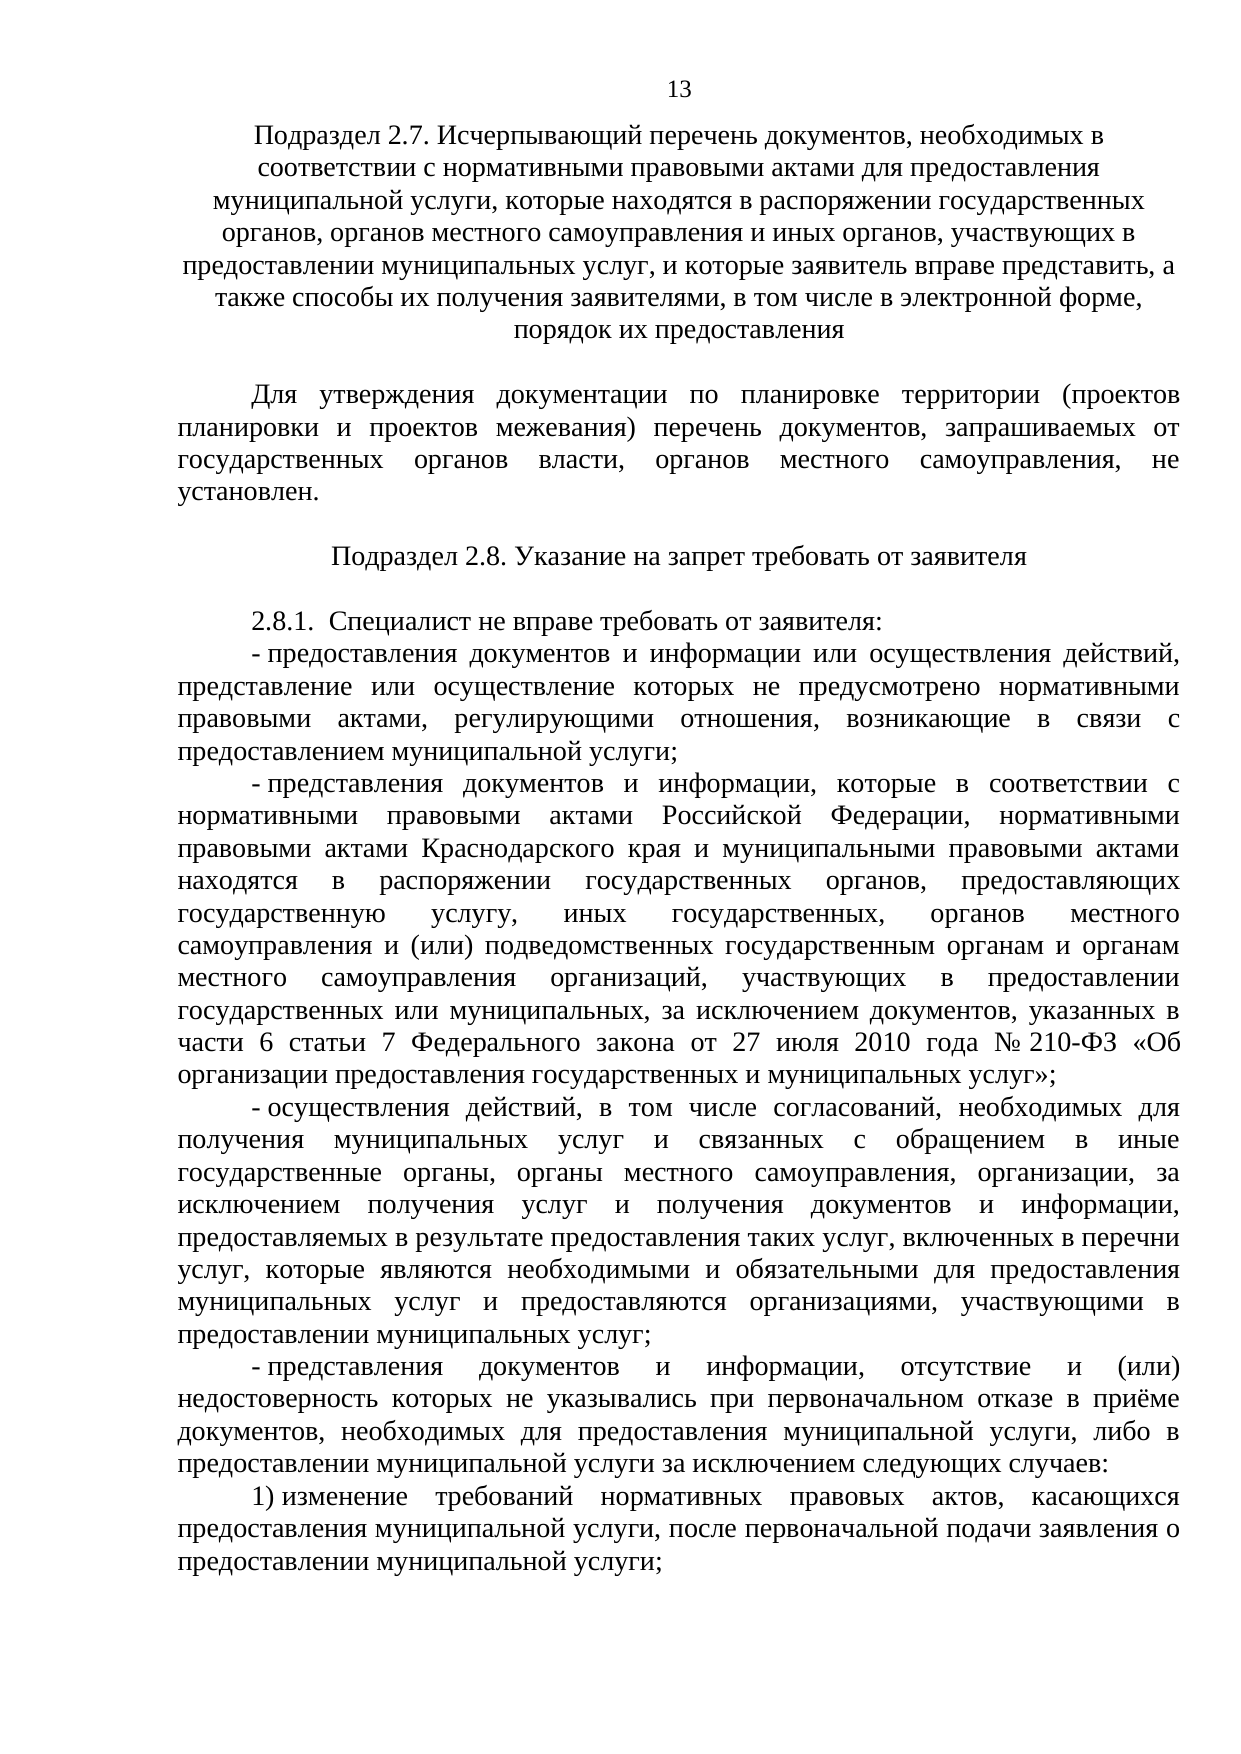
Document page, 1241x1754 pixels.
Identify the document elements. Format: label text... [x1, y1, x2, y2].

text 1) изменение требований нормативных правовых актов, касающихся предоставления муниципальной услуги, после первоначальной подачи заявления о предоставлении муниципальной услуги; [177, 1479, 1181, 1576]
text 2.8.1. Специалист не вправе требовать от заявителя: [177, 604, 1181, 636]
text - представления документов и информации, отсутствие и (или) недостоверность которых не указывались при первоначальном отказе в приёме документов, необходимых для предоставления муниципальной услуги, либо в предоставлении муниципальной услуги за исключением следующих случаев: [177, 1349, 1181, 1479]
text - осуществления действий, в том числе согласований, необходимых для получения муниципальных услуг и связанных с обращением в иные государственные органы, органы местного самоуправления, организации, за исключением получения услуг и получения документов и информации, предоставляемых в результате предоставления таких услуг, включенных в перечни услуг, которые являются необходимыми и обязательными для предоставления муниципальных услуг и предоставляются организациями, участвующими в предоставлении муниципальных услуг; [177, 1090, 1181, 1349]
text - предоставления документов и информации или осуществления действий, представление или осуществление которых не предусмотрено нормативными правовыми актами, регулирующими отношения, возникающие в связи с предоставлением муниципальной услуги; [177, 636, 1181, 766]
text Подраздел 2.8. Указание на запрет требовать от заявителя [177, 539, 1181, 572]
text Для утверждения документации по планировке территории (проектов планировки и проектов межевания) перечень документов, запрашиваемых от государственных органов власти, органов местного самоуправления, не установлен. [177, 377, 1181, 507]
text Подраздел 2.7. Исчерпывающий перечень документов, необходимых в соответствии с нормативными правовыми актами для предоставления муниципальной услуги, которые находятся в распоряжении государственных органов, органов местного самоуправления и иных органов, участвующих в предоставлении муниципальных услуг, и которые заявитель вправе представить, а также способы их получения заявителями, в том числе в электронной форме, порядок их предоставления [177, 118, 1181, 345]
text - представления документов и информации, которые в соответствии с нормативными правовыми актами Российской Федерации, нормативными правовыми актами Краснодарского края и муниципальными правовыми актами находятся в распоряжении государственных органов, предоставляющих государственную услугу, иных государственных, органов местного самоуправления и (или) подведомственных государственным органам и органам местного самоуправления организаций, участвующих в предоставлении государственных или муниципальных, за исключением документов, указанных в части 6 статьи 7 Федерального закона от 27 июля 2010 года № 210-ФЗ «Об организации предоставления государственных и муниципальных услуг»; [177, 766, 1181, 1090]
